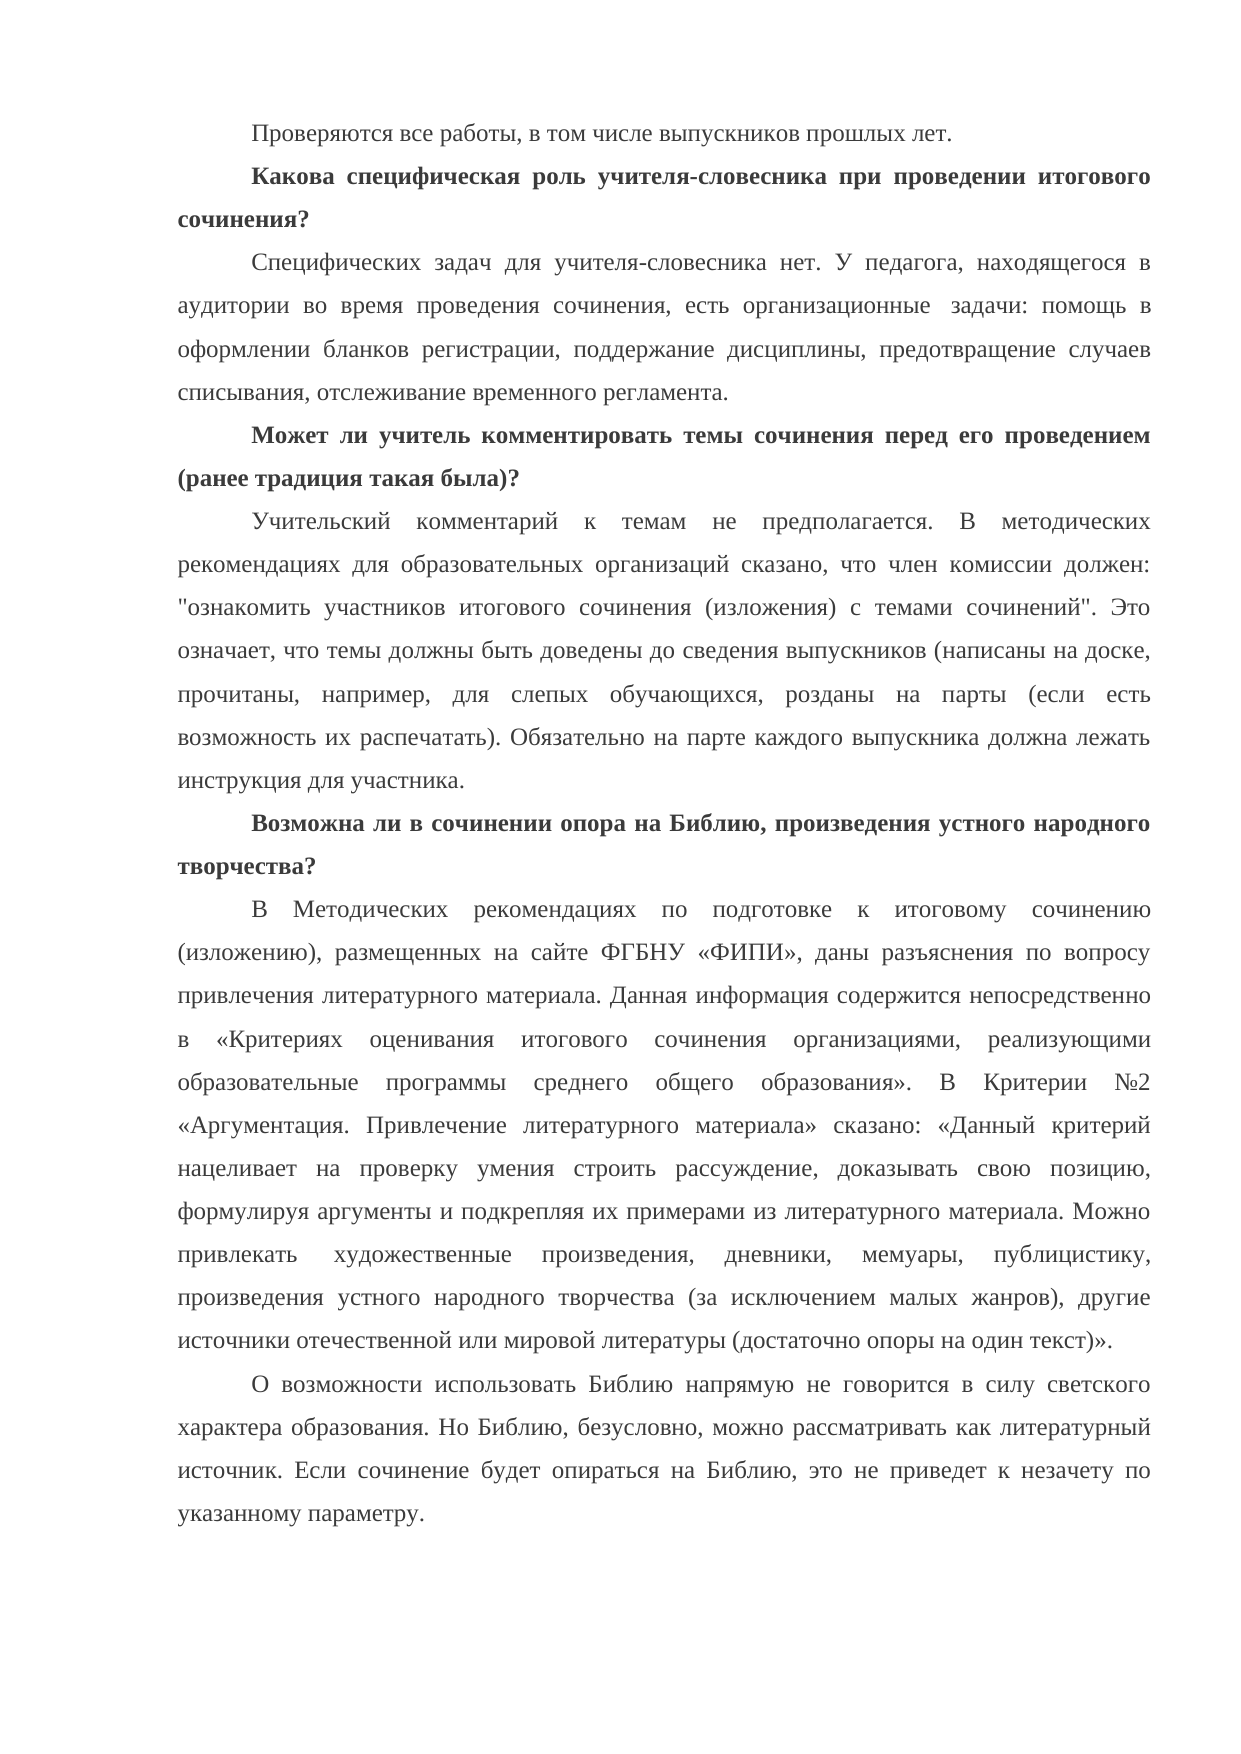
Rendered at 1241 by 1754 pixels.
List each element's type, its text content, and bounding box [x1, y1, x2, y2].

text В Методических рекомендациях по подготовке к итоговому сочинению (изложению), размещенных на сайте ФГБНУ «ФИПИ», даны разъяснения по вопросу привлечения литературного материала. Данная информация содержится непосредственно в «Критериях оценивания итогового сочинения организациями, реализующими образовательные программы среднего общего образования». В Критерии №2 «Аргументация. Привлечение литературного материала» сказано: «Данный критерий нацеливает на проверку умения строить рассуждение, доказывать свою позицию, формулируя аргументы и подкрепляя их примерами из литературного материала. Можно привлекать художественные произведения, дневники, мемуары, публицистику, произведения устного народного творчества (за исключением малых жанров), другие источники отечественной или мировой литературы (достаточно опоры на один текст)». [177, 894, 1152, 1354]
text Специфических задач для учителя-словесника нет. У педагога, находящегося в аудитории во время проведения сочинения, есть организационные задачи: помощь в оформлении бланков регистрации, поддержание дисциплины, предотвращение случаев списывания, отслеживание временного регламента. [177, 247, 1152, 406]
text О возможности использовать Библию напрямую не говорится в силу светского характера образования. Но Библию, безусловно, можно рассматривать как литературный источник. Если сочинение будет опираться на Библию, это не приведет к незачету по указанному параметру. [177, 1369, 1152, 1527]
text Проверяются все работы, в том числе выпускников прошлых лет. [177, 118, 1152, 147]
text Учительский комментарий к темам не предполагается. В методических рекомендациях для образовательных организаций сказано, что член комиссии должен: "ознакомить участников итогового сочинения (изложения) с темами сочинений". Это означает, что темы должны быть доведены до сведения выпускников (написаны на доске, прочитаны, например, для слепых обучающихся, розданы на парты (если есть возможность их распечатать). Обязательно на парте каждого выпускника должна лежать инструкция для участника. [177, 506, 1152, 794]
text Возможна ли в сочинении опора на Библию, произведения устного народного творчества? [177, 808, 1152, 880]
text Может ли учитель комментировать темы сочинения перед его проведением (ранее традиция такая была)? [177, 420, 1152, 492]
text Какова специфическая роль учителя-словесника при проведении итогового сочинения? [177, 161, 1152, 233]
